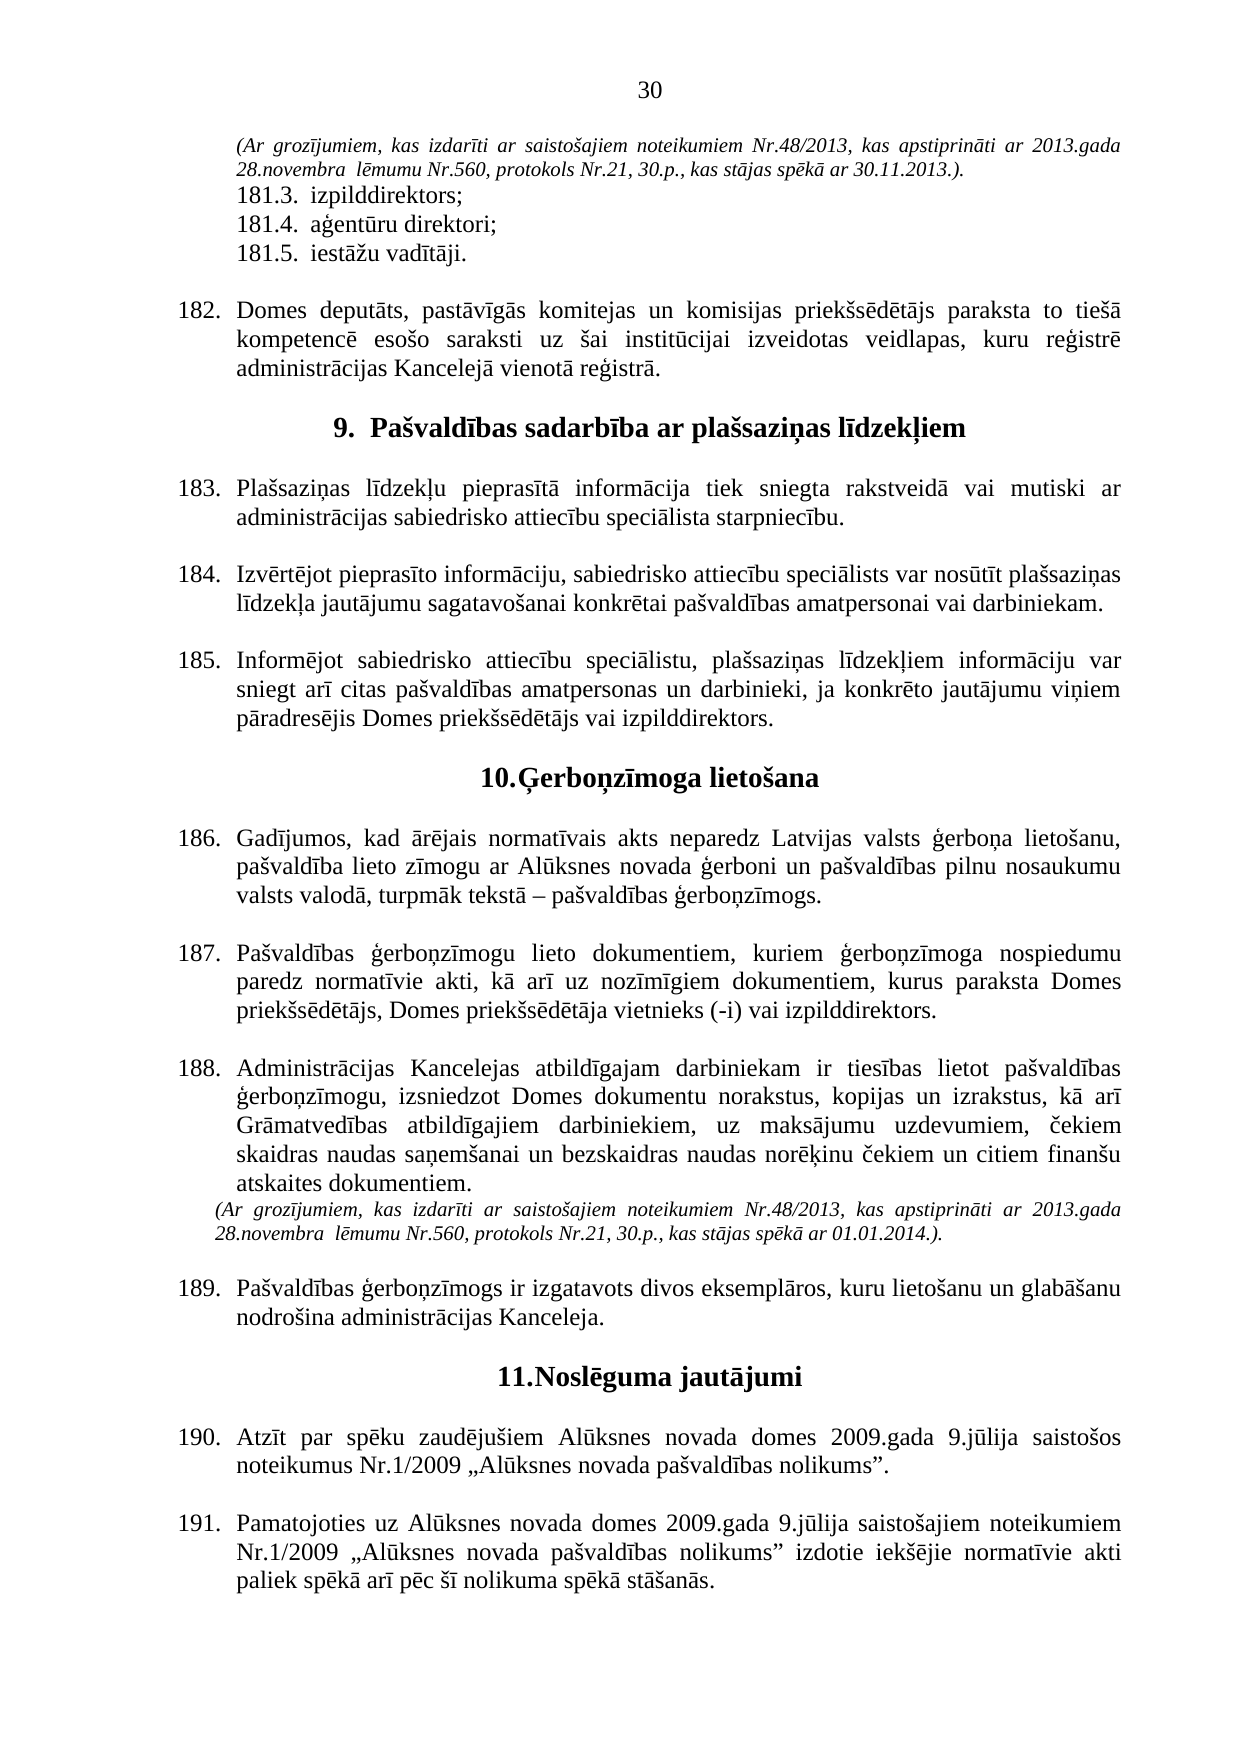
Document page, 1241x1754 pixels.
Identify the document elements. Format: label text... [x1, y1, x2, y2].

list iestāžu vadītāji. [236, 238, 1122, 267]
list Atzīt par spēku zaudējušiem Alūksnes novada domes 2009.gada 9.jūlija saistošos noteikumus Nr.1/2009 „Alūksnes novada pašvaldības nolikums”. [177, 1422, 1122, 1479]
list (Ar grozījumiem, kas izdarīti ar saistošajiem noteikumiem Nr.48/2013, kas apstiprināti ar 2013.gada 28.novembra lēmumu Nr.560, protokols Nr.21, 30.p., kas stājas spēkā ar 30.11.2013.). [236, 132, 1122, 181]
list izpilddirektors; [236, 181, 1122, 209]
list aģentūru direktori; [236, 209, 1122, 238]
list Pašvaldības sadarbība ar plašsaziņas līdzekļiem [177, 411, 1122, 444]
list Administrācijas Kancelejas atbildīgajam darbiniekam ir tiesības lietot pašvaldības ģerboņzīmogu, izsniedzot Domes dokumentu norakstus, kopijas un izrakstus, kā arī Grāmatvedības atbildīgajiem darbiniekiem, uz maksājumu uzdevumiem, čekiem skaidras naudas saņemšanai un bezskaidras naudas norēķinu čekiem un citiem finanšu atskaites dokumentiem. [177, 1053, 1122, 1196]
list Ģerboņzīmoga lietošana [177, 760, 1122, 794]
list Informējot sabiedrisko attiecību speciālistu, plašsaziņas līdzekļiem informāciju var sniegt arī citas pašvaldības amatpersonas un darbinieki, ja konkrēto jautājumu viņiem pāradresējis Domes priekšsēdētājs vai izpilddirektors. [177, 645, 1122, 732]
list Pamatojoties uz Alūksnes novada domes 2009.gada 9.jūlija saistošajiem noteikumiem Nr.1/2009 „Alūksnes novada pašvaldības nolikums” izdotie iekšējie normatīvie akti paliek spēkā arī pēc šī nolikuma spēkā stāšanās. [177, 1508, 1122, 1594]
list Plašsaziņas līdzekļu pieprasītā informācija tiek sniegta rakstveidā vai mutiski ar administrācijas sabiedrisko attiecību speciālista starpniecību. [177, 473, 1122, 530]
list Noslēguma jautājumi [177, 1359, 1122, 1393]
list (Ar grozījumiem, kas izdarīti ar saistošajiem noteikumiem Nr.48/2013, kas apstiprināti ar 2013.gada 28.novembra lēmumu Nr.560, protokols Nr.21, 30.p., kas stājas spēkā ar 01.01.2014.). [215, 1196, 1122, 1244]
list Domes deputāts, pastāvīgās komitejas un komisijas priekšsēdētājs paraksta to tiešā kompetencē esošo saraksti uz šai institūcijai izveidotas veidlapas, kuru reģistrē administrācijas Kancelejā vienotā reģistrā. [177, 296, 1122, 382]
list Pašvaldības ģerboņzīmogs ir izgatavots divos eksemplāros, kuru lietošanu un glabāšanu nodrošina administrācijas Kanceleja. [177, 1273, 1122, 1331]
list Gadījumos, kad ārējais normatīvais akts neparedz Latvijas valsts ģerboņa lietošanu, pašvaldība lieto zīmogu ar Alūksnes novada ģerboni un pašvaldības pilnu nosaukumu valsts valodā, turpmāk tekstā – pašvaldības ģerboņzīmogs. [177, 823, 1122, 909]
list Pašvaldības ģerboņzīmogu lieto dokumentiem, kuriem ģerboņzīmoga nospiedumu paredz normatīvie akti, kā arī uz nozīmīgiem dokumentiem, kurus paraksta Domes priekšsēdētājs, Domes priekšsēdētāja vietnieks (-i) vai izpilddirektors. [177, 938, 1122, 1024]
list Izvērtējot pieprasīto informāciju, sabiedrisko attiecību speciālists var nosūtīt plašsaziņas līdzekļa jautājumu sagatavošanai konkrētai pašvaldības amatpersonai vai darbiniekam. [177, 559, 1122, 617]
